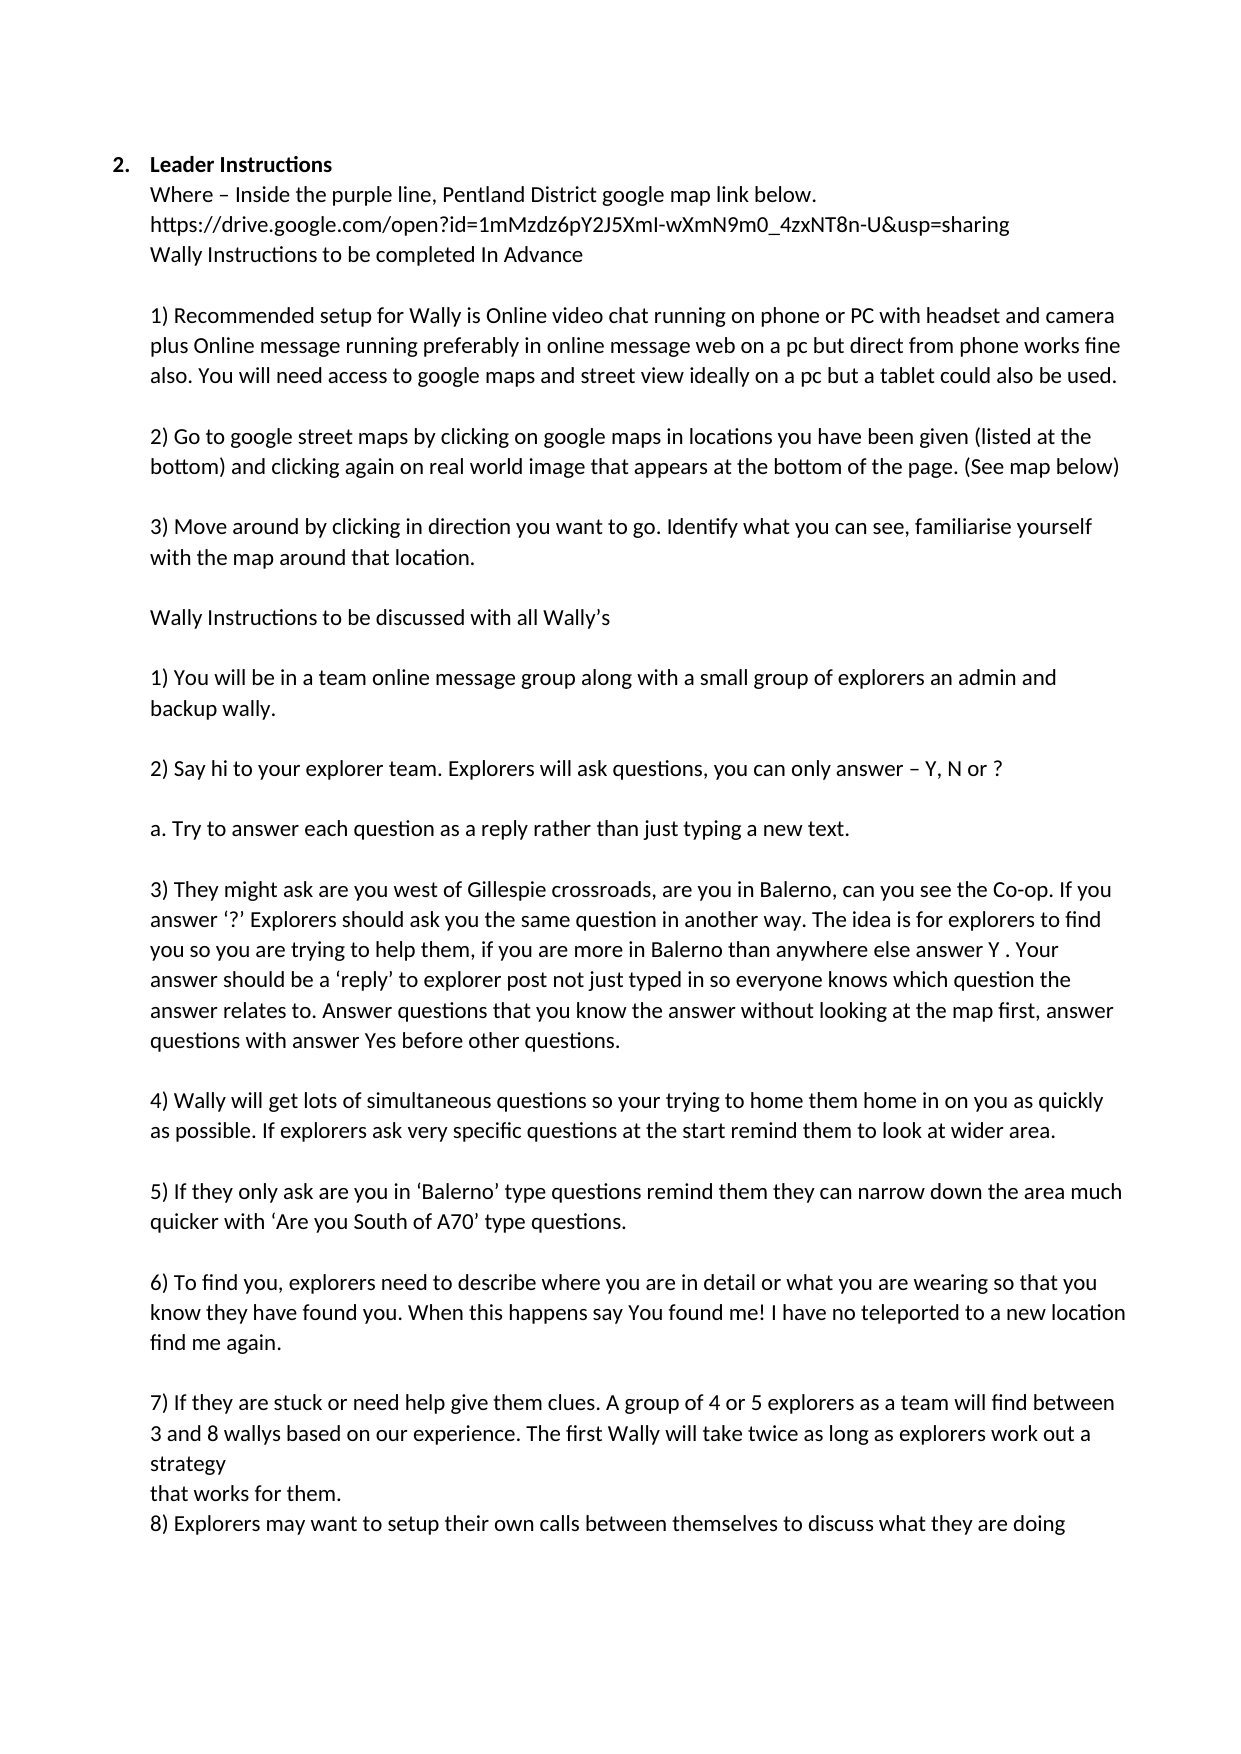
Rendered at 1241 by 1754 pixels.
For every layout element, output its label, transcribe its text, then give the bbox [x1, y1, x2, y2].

list 4) Wally will get lots of simultaneous questions so your trying to home them home in on you as quickly as possible. If explorers ask very specific questions at the start remind them to look at wider area. [150, 1086, 1128, 1145]
list Wally Instructions to be completed In Advance [150, 241, 1128, 269]
list Where – Inside the purple line, Pentland District google map link below. [150, 180, 1128, 208]
list a. Try to answer each question as a reply rather than just typing a new text. [150, 814, 1128, 843]
list Wally Instructions to be discussed with all Wally’s [150, 603, 1128, 631]
list Leader Instructions [112, 150, 1128, 178]
list 2) Say hi to your explorer team. Explorers will ask questions, you can only answer – Y, N or ? [150, 754, 1128, 782]
list 3) Move around by clicking in direction you want to go. Identify what you can see, familiarise yourself with the map around that location. [150, 512, 1128, 571]
list 5) If they only ask are you in ‘Balerno’ type questions remind them they can narrow down the area much quicker with ‘Are you South of A70’ type questions. [150, 1177, 1128, 1235]
list 1) You will be in a team online message group along with a small group of explorers an admin and backup wally. [150, 663, 1128, 722]
list 7) If they are stuck or need help give them clues. A group of 4 or 5 explorers as a team will find between 3 and 8 wallys based on our experience. The first Wally will take twice as long as explorers work out a strategy [150, 1388, 1128, 1477]
list 6) To find you, explorers need to describe where you are in detail or what you are wearing so that you know they have found you. When this happens say You found me! I have no teleported to a new location find me again. [150, 1268, 1128, 1356]
list 8) Explorers may want to setup their own calls between themselves to discuss what they are doing [150, 1509, 1128, 1537]
list 3) They might ask are you west of Gillespie crossroads, are you in Balerno, can you see the Co-op. If you answer ‘?’ Explorers should ask you the same question in another way. The idea is for explorers to find you so you are trying to help them, if you are more in Balerno than anywhere else answer Y . Your answer should be a ‘reply’ to explorer post not just typed in so everyone knows which question the answer relates to. Answer questions that you know the answer without looking at the map first, answer questions with answer Yes before other questions. [150, 875, 1128, 1054]
list that works for them. [150, 1479, 1128, 1507]
list 2) Go to google street maps by clicking on google maps in locations you have been given (listed at the bottom) and clicking again on real world image that appears at the bottom of the page. (See map below) [150, 422, 1128, 480]
list https://drive.google.com/open?id=1mMzdz6pY2J5XmI-wXmN9m0_4zxNT8n-U&usp=sharing [150, 210, 1128, 238]
list 1) Recommended setup for Wally is Online video chat running on phone or PC with headset and camera plus Online message running preferably in online message web on a pc but direct from phone works fine also. You will need access to google maps and street view ideally on a pc but a tablet could also be used. [150, 301, 1128, 389]
